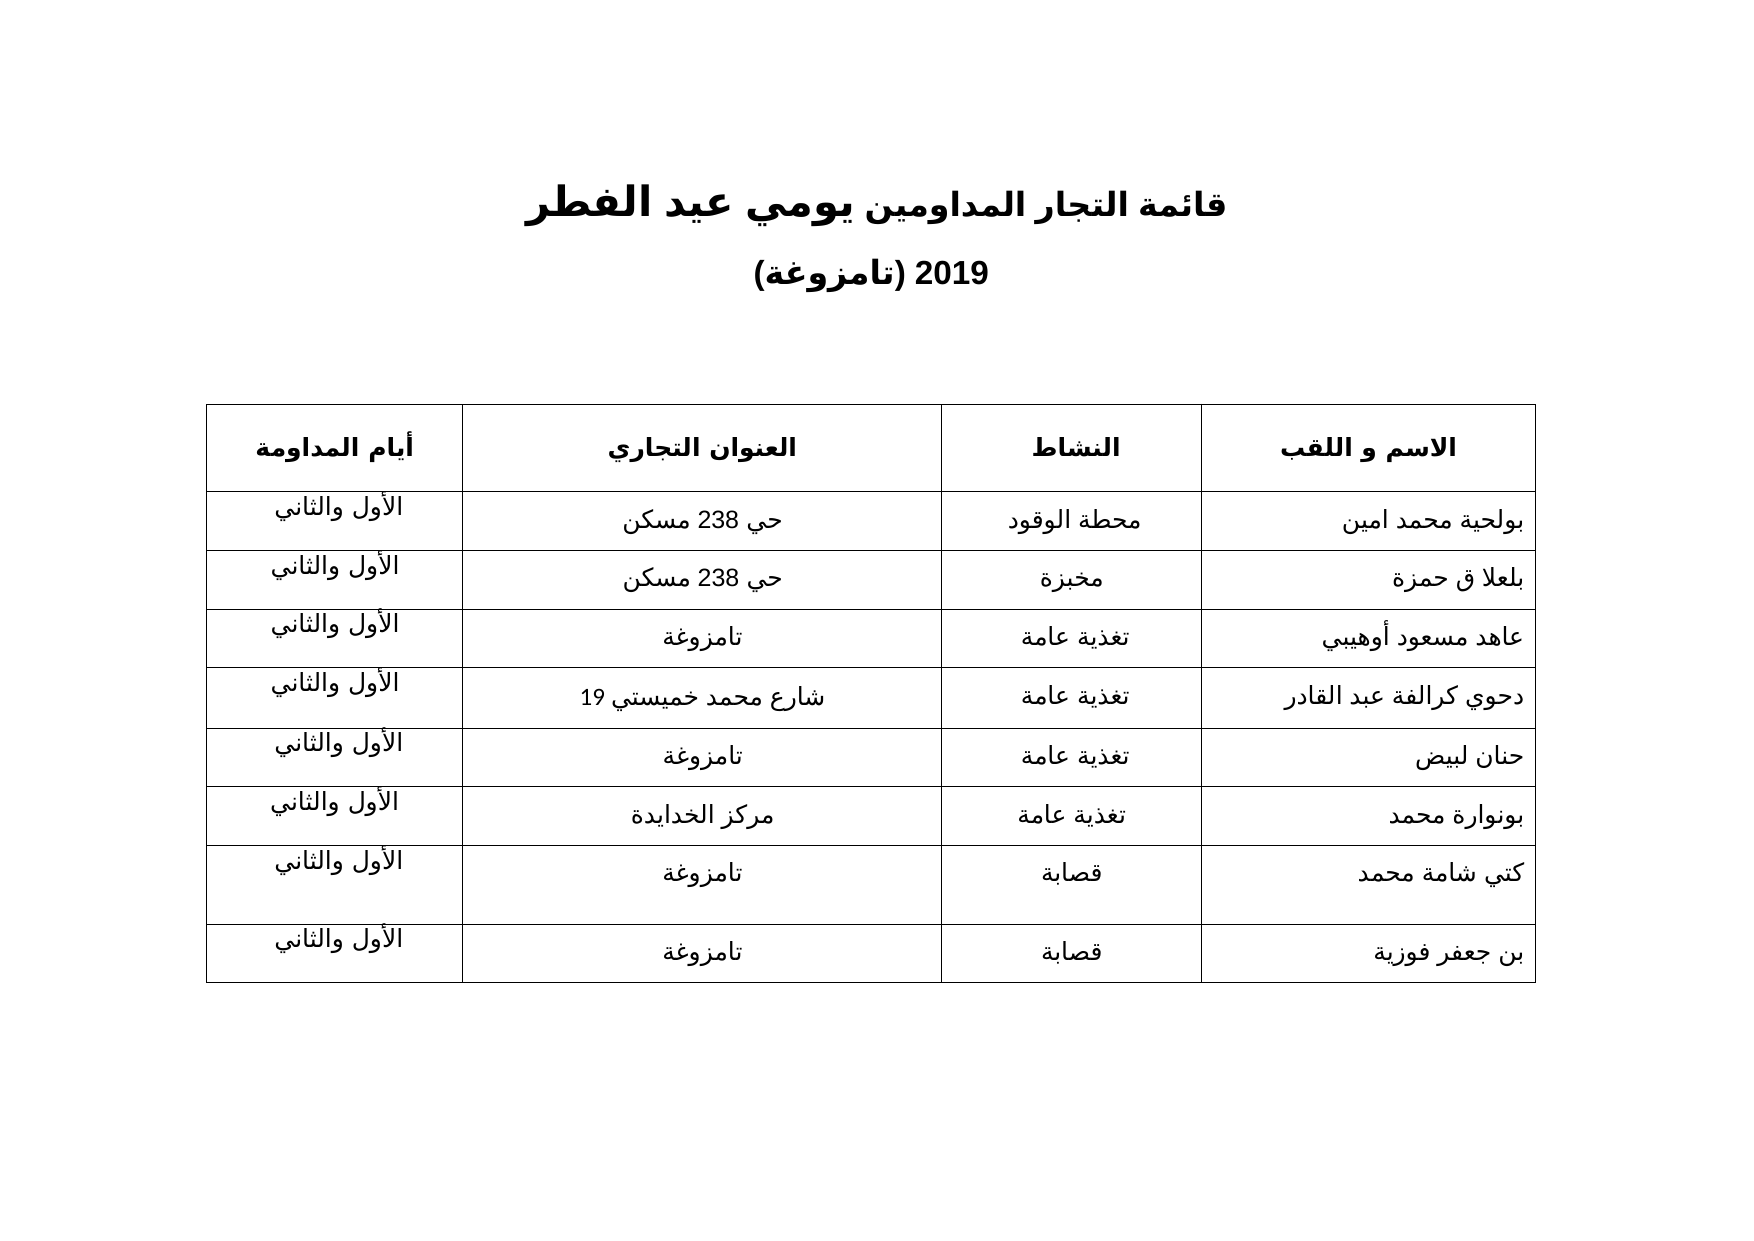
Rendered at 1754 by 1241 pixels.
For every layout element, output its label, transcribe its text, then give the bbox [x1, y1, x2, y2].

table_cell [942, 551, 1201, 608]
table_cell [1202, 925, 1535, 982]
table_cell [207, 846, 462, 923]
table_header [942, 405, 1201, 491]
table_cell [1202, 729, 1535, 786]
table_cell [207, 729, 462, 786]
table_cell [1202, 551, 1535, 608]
text 2019 (تامزوغة) [74, 253, 1668, 291]
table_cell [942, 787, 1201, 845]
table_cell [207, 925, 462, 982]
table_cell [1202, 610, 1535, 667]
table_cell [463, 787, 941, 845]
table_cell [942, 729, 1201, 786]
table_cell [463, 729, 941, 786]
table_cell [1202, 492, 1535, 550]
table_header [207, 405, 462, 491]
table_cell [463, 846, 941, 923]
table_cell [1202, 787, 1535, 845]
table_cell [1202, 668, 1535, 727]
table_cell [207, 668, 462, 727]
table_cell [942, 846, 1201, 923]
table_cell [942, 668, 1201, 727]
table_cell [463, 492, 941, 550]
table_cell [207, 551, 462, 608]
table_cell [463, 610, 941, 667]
table_header الاسم و اللقب [1202, 405, 1535, 491]
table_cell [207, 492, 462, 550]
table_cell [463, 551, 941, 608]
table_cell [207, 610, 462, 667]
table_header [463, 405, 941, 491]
text قائمة التجار المداومين يومي عيد الفطر [74, 177, 1668, 225]
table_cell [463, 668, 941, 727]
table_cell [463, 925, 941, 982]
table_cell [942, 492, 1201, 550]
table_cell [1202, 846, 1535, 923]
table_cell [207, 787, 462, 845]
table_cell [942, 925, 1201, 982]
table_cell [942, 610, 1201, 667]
